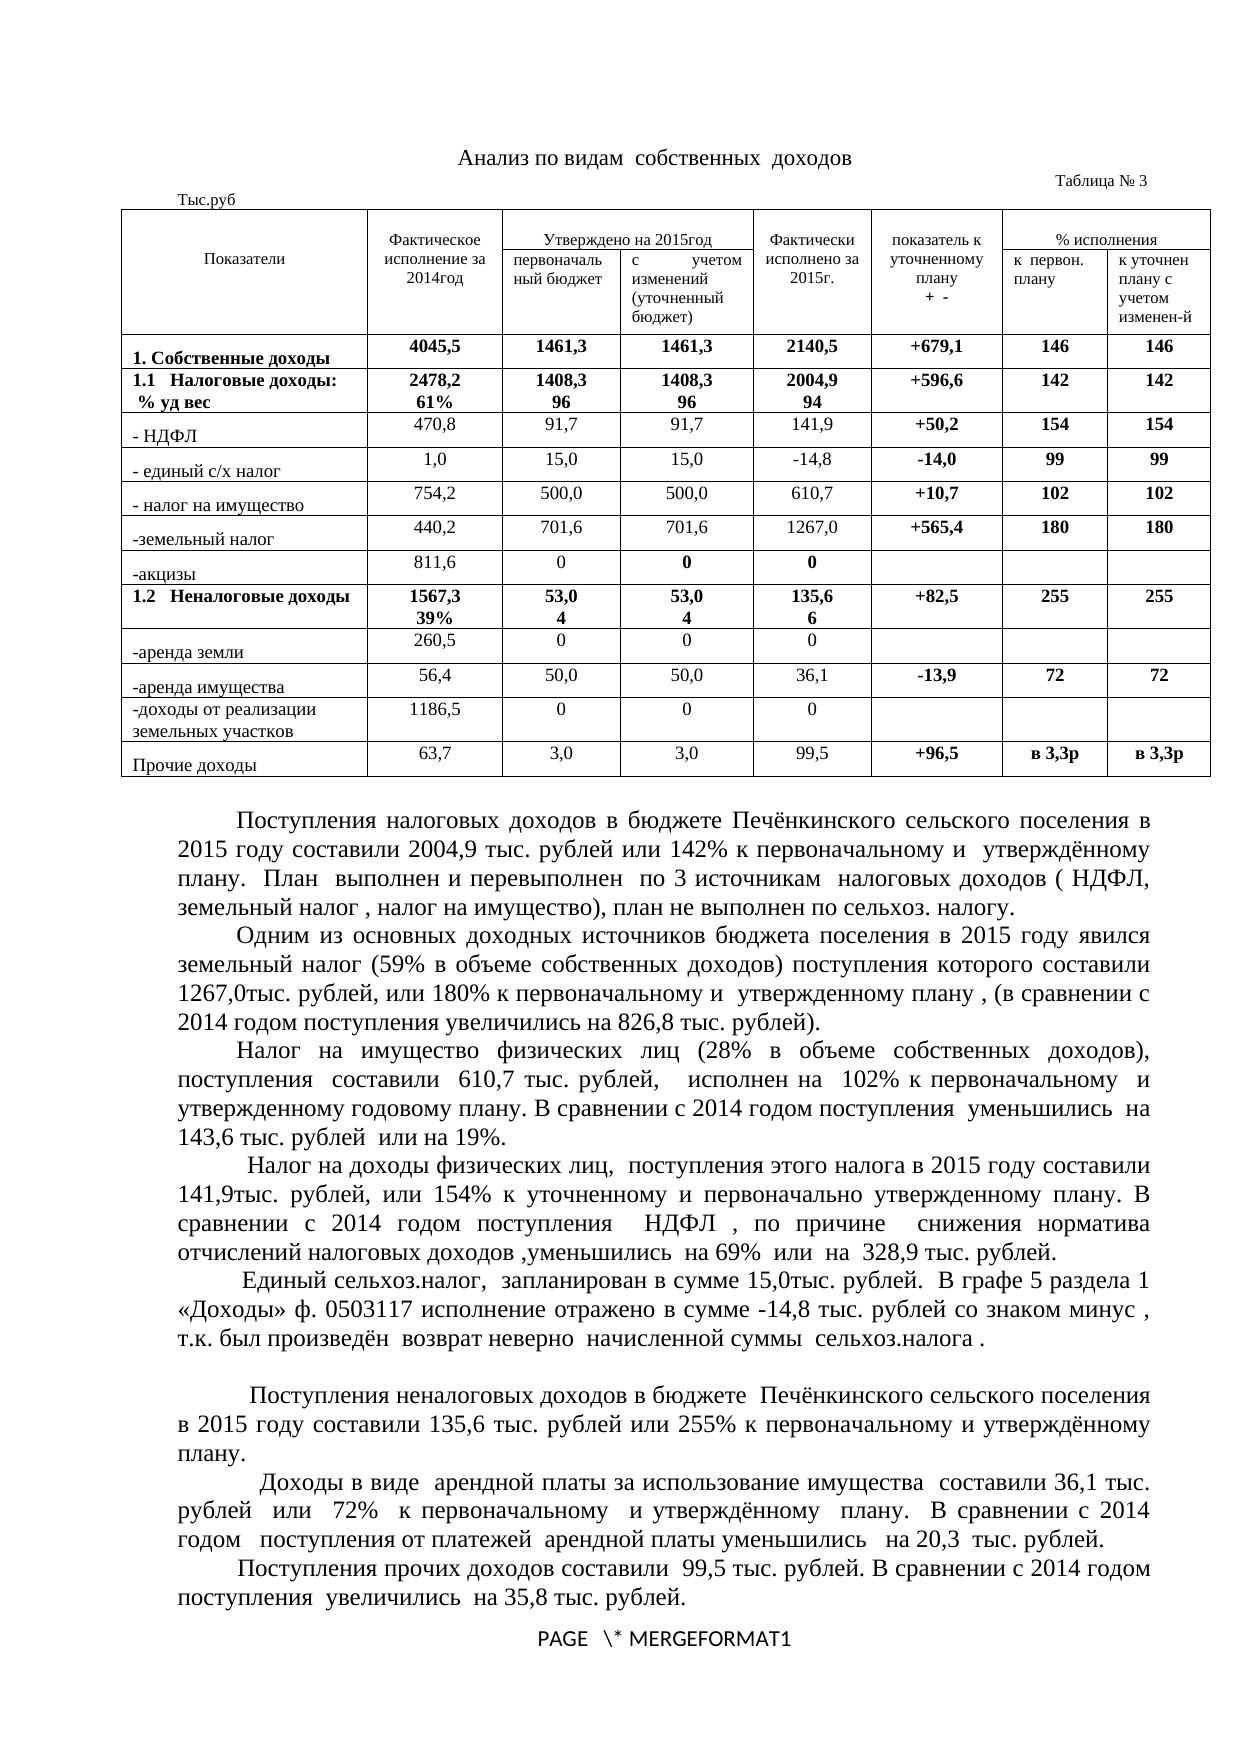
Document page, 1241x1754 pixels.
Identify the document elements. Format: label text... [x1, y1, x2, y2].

table_cell 146 [1003, 335, 1107, 368]
table_cell 99 [1003, 448, 1107, 481]
table_cell 440,2 [368, 516, 502, 550]
table_cell +565,4 [872, 516, 1002, 550]
table_cell 0 [503, 698, 620, 741]
table_cell -аренда имущества [122, 664, 367, 697]
table_cell 701,6 [503, 516, 620, 550]
table_cell 1461,3 [503, 335, 620, 368]
table_cell -14,8 [754, 448, 871, 481]
text Таблица № 3 [177, 171, 1152, 190]
table_cell 0 [754, 698, 871, 741]
table_cell с учетом изменений (уточненный бюджет) [621, 250, 753, 334]
table_cell -земельный налог [122, 516, 367, 550]
table_cell 15,0 [503, 448, 620, 481]
table_cell 260,5 [368, 629, 502, 663]
table_cell 255 [1003, 585, 1107, 628]
table_header Фактическое исполнение за 2014год [368, 210, 502, 334]
table_cell 180 [1108, 516, 1210, 550]
text Поступления прочих доходов составили 99,5 тыс. рублей. В сравнении с 2014 годом поступления увеличились на 35,8 тыс. рублей. [177, 1553, 1152, 1610]
table_cell 2004,9 94 [754, 369, 871, 412]
table_cell 141,9 [754, 413, 871, 447]
table_cell 154 [1108, 413, 1210, 447]
table_cell 1461,3 [621, 335, 753, 368]
table_cell 500,0 [503, 482, 620, 515]
table_cell 91,7 [621, 413, 753, 447]
text Налог на доходы физических лиц, поступления этого налога в 2015 году составили 141,9тыс. рублей, или 154% к уточненному и первоначально утвержденному плану. В сравнении с 2014 годом поступления НДФЛ , по причине снижения норматива отчислений налоговых доходов ,уменьшились на 69% или на 328,9 тыс. рублей. [177, 1150, 1152, 1265]
table_cell +679,1 [872, 335, 1002, 368]
table_cell 0 [621, 629, 753, 663]
table_header показатель к уточненному плану + - [872, 210, 1002, 334]
table_cell в 3,3р [1003, 742, 1107, 776]
table_cell -13,9 [872, 664, 1002, 697]
table_cell 0 [754, 629, 871, 663]
table_cell -аренда земли [122, 629, 367, 663]
table_cell 0 [754, 551, 871, 584]
table_cell 56,4 [368, 664, 502, 697]
table_cell 91,7 [503, 413, 620, 447]
table_cell 2140,5 [754, 335, 871, 368]
table_cell 15,0 [621, 448, 753, 481]
table_cell 0 [621, 698, 753, 741]
table_cell 1,0 [368, 448, 502, 481]
text Единый сельхоз.налог, запланирован в сумме 15,0тыс. рублей. В графе 5 раздела 1 «Доходы» ф. 0503117 исполнение отражено в сумме -14,8 тыс. рублей со знаком минус , т.к. был произведён возврат неверно начисленной суммы сельхоз.налога . [177, 1265, 1152, 1352]
table_cell 50,0 [503, 664, 620, 697]
table_cell Прочие доходы [122, 742, 367, 776]
table_cell - НДФЛ [122, 413, 367, 447]
table_cell 610,7 [754, 482, 871, 515]
text Одним из основных доходных источников бюджета поселения в 2015 году явился земельный налог (59% в объеме собственных доходов) поступления которого составили 1267,0тыс. рублей, или 180% к первоначальному и утвержденному плану , (в сравнении с 2014 годом поступления увеличились на 826,8 тыс. рублей). [177, 920, 1152, 1035]
table_cell +96,5 [872, 742, 1002, 776]
table_cell 0 [503, 629, 620, 663]
table_cell 1567,3 39% [368, 585, 502, 628]
table_cell 1408,3 96 [503, 369, 620, 412]
table_cell - единый с/х налог [122, 448, 367, 481]
table_cell +82,5 [872, 585, 1002, 628]
table_header Показатели [122, 210, 367, 334]
table_cell 154 [1003, 413, 1107, 447]
table_cell - налог на имущество [122, 482, 367, 515]
table_cell [1003, 629, 1107, 663]
table_header Утверждено на 2015год [503, 210, 753, 248]
table_cell +596,6 [872, 369, 1002, 412]
table_cell в 3,3р [1108, 742, 1210, 776]
table_cell [1003, 551, 1107, 584]
table_cell 500,0 [621, 482, 753, 515]
table_cell 1186,5 [368, 698, 502, 741]
table_cell 102 [1108, 482, 1210, 515]
text Поступления налоговых доходов в бюджете Печёнкинского сельского поселения в 2015 году составили 2004,9 тыс. рублей или 142% к первоначальному и утверждённому плану. План выполнен и перевыполнен по 3 источникам налоговых доходов ( НДФЛ, земельный налог , налог на имущество), план не выполнен по сельхоз. налогу. [177, 805, 1152, 920]
table_cell 4045,5 [368, 335, 502, 368]
table_cell 72 [1003, 664, 1107, 697]
table_cell первоначальный бюджет [503, 250, 620, 334]
table_cell 36,1 [754, 664, 871, 697]
table_cell Налоговые доходы: % уд вес [122, 369, 367, 412]
table_cell [872, 698, 1002, 741]
table_cell [1108, 551, 1210, 584]
table_cell 135,6 6 [754, 585, 871, 628]
table_header Фактически исполнено за 2015г. [754, 210, 871, 334]
table_cell 0 [503, 551, 620, 584]
table_cell +10,7 [872, 482, 1002, 515]
table_cell 754,2 [368, 482, 502, 515]
table_cell 701,6 [621, 516, 753, 550]
table_cell 102 [1003, 482, 1107, 515]
table_cell 180 [1003, 516, 1107, 550]
table_cell 53,0 4 [621, 585, 753, 628]
text Доходы в виде арендной платы за использование имущества составили 36,1 тыс. рублей или 72% к первоначальному и утверждённому плану. В сравнении с 2014 годом поступления от платежей арендной платы уменьшились на 20,3 тыс. рублей. [177, 1467, 1152, 1553]
table_cell 3,0 [503, 742, 620, 776]
table_cell [1108, 698, 1210, 741]
table_cell [872, 629, 1002, 663]
table_cell 142 [1108, 369, 1210, 412]
table_cell -акцизы [122, 551, 367, 584]
table_cell [1003, 698, 1107, 741]
table_cell 0 [621, 551, 753, 584]
table_cell к первон. плану [1003, 250, 1107, 334]
table_cell +50,2 [872, 413, 1002, 447]
table_cell 1267,0 [754, 516, 871, 550]
text Анализ по видам собственных доходов [177, 144, 1152, 171]
table_cell 470,8 [368, 413, 502, 447]
text Тыс.руб [177, 190, 1152, 209]
text Поступления неналоговых доходов в бюджете Печёнкинского сельского поселения в 2015 году составили 135,6 тыс. рублей или 255% к первоначальному и утверждённому плану. [177, 1380, 1152, 1467]
table_cell -14,0 [872, 448, 1002, 481]
table_cell [872, 551, 1002, 584]
table_cell 142 [1003, 369, 1107, 412]
table_cell 3,0 [621, 742, 753, 776]
table_cell 255 [1108, 585, 1210, 628]
table_cell 72 [1108, 664, 1210, 697]
table_cell 811,6 [368, 551, 502, 584]
table_cell 63,7 [368, 742, 502, 776]
table_cell 99 [1108, 448, 1210, 481]
table_cell к уточнен плану с учетом изменен-й [1108, 250, 1210, 334]
table_cell 1408,3 96 [621, 369, 753, 412]
table_header % исполнения [1003, 210, 1210, 248]
table_cell 50,0 [621, 664, 753, 697]
table_cell -доходы от реализации земельных участков [122, 698, 367, 741]
table_cell 1. Собственные доходы [122, 335, 367, 368]
table_cell Неналоговые доходы [122, 585, 367, 628]
table_cell 2478,2 61% [368, 369, 502, 412]
table_cell [1108, 629, 1210, 663]
text Налог на имущество физических лиц (28% в объеме собственных доходов), поступления составили 610,7 тыс. рублей, исполнен на 102% к первоначальному и утвержденному годовому плану. В сравнении с 2014 годом поступления уменьшились на 143,6 тыс. рублей или на 19%. [177, 1035, 1152, 1150]
table_cell 146 [1108, 335, 1210, 368]
table_cell 99,5 [754, 742, 871, 776]
table_cell 53,0 4 [503, 585, 620, 628]
